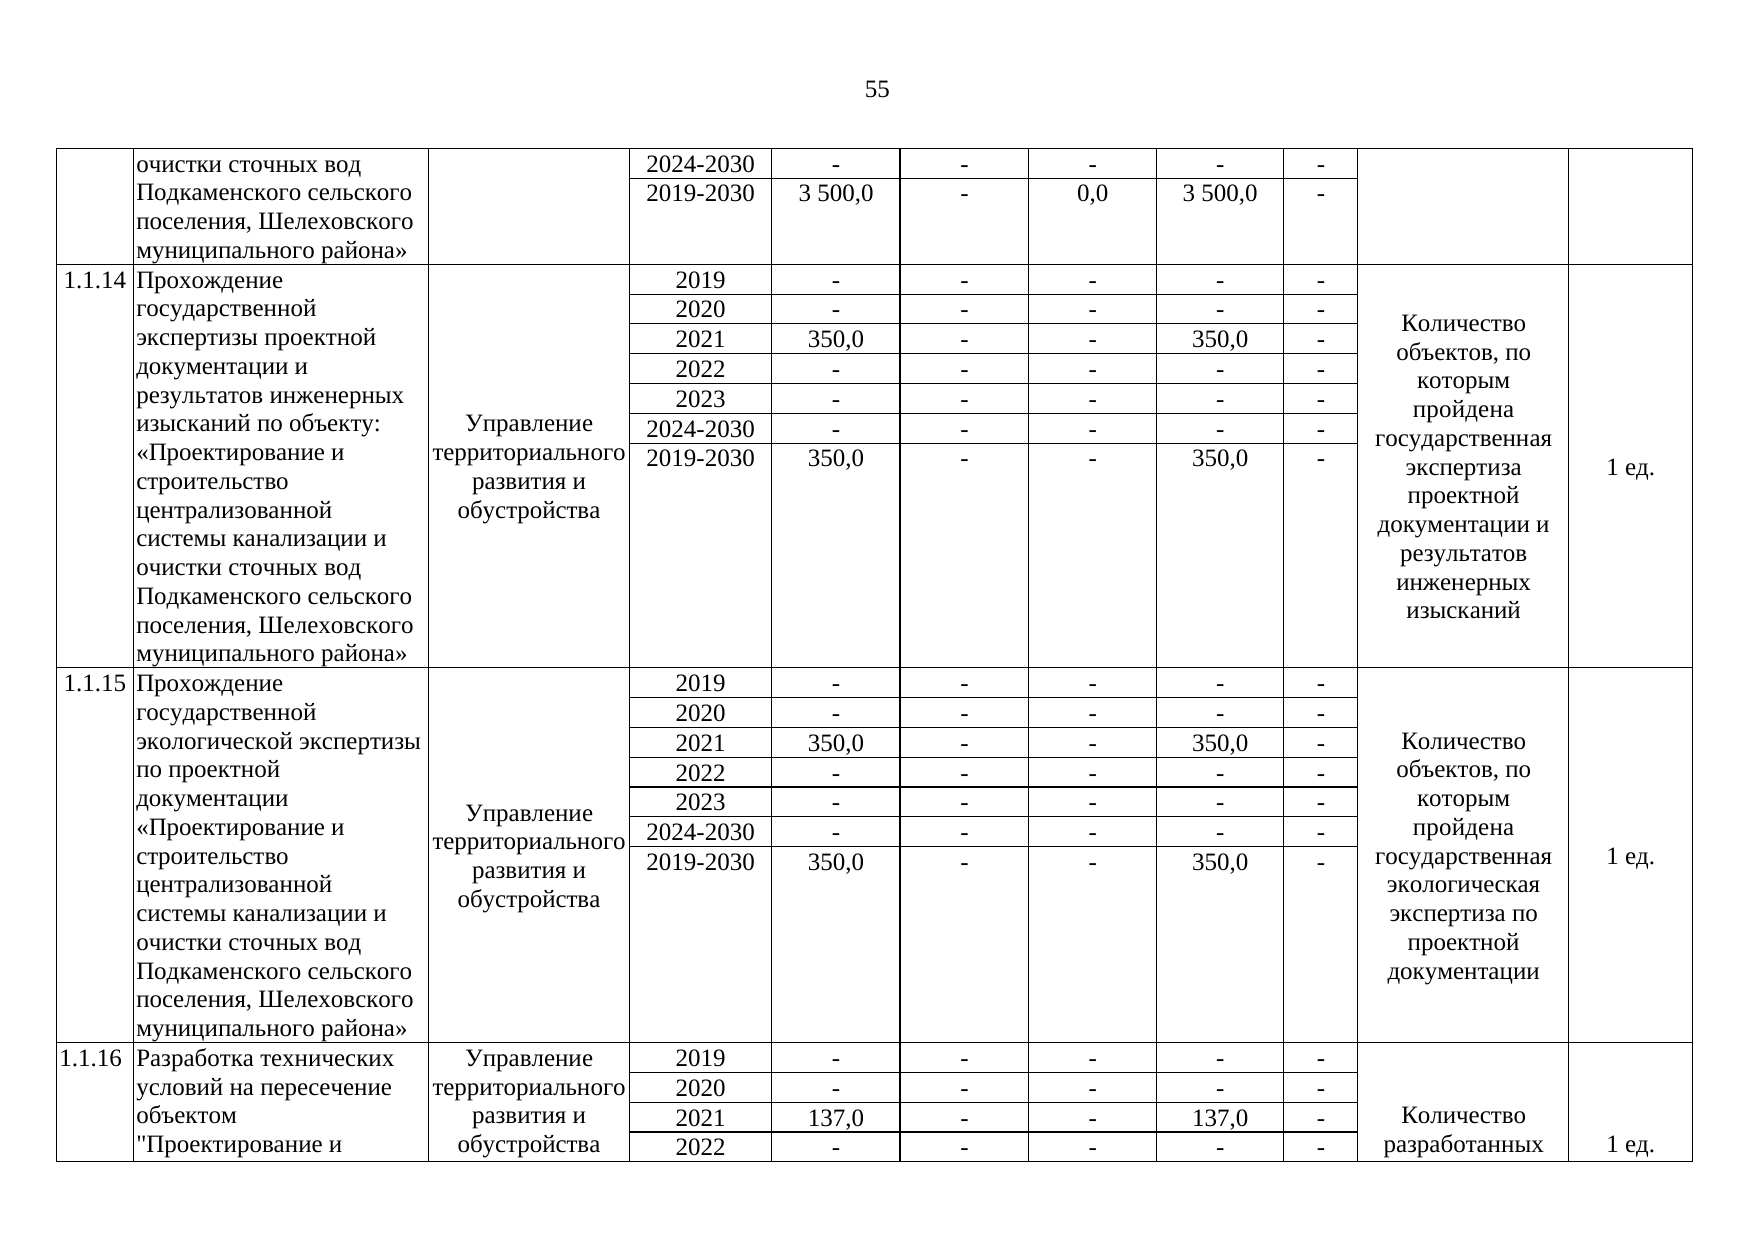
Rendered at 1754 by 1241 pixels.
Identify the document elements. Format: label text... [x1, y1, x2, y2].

table_cell - [772, 265, 899, 293]
table_cell - [1029, 295, 1156, 323]
table_cell 1 ед. [1569, 1043, 1692, 1161]
table_cell 2024-2030 [630, 414, 771, 442]
table_cell - [901, 1073, 1028, 1102]
table_cell - [1284, 847, 1357, 1042]
table_cell - [901, 414, 1028, 442]
table_cell - [901, 354, 1028, 383]
table_cell - [1029, 758, 1156, 786]
table_cell 2019-2030 [630, 179, 771, 264]
table_cell - [901, 444, 1028, 667]
table_cell 2020 [630, 698, 771, 727]
table_cell - [1284, 414, 1357, 442]
table_cell - [772, 1043, 899, 1072]
table_cell 1 ед. [1569, 265, 1692, 667]
table_cell 1.1.16 [57, 1043, 133, 1161]
table_cell - [772, 414, 899, 442]
table_cell - [901, 1103, 1028, 1131]
table_cell - [1284, 324, 1357, 353]
table_cell - [1029, 1043, 1156, 1072]
table_cell - [1029, 414, 1156, 442]
table_cell 2023 [630, 788, 771, 816]
table_cell 350,0 [1157, 324, 1283, 353]
table_cell Управление территориального развития и обустройства [429, 1043, 629, 1161]
table_cell 1 ед. [1569, 668, 1692, 1042]
table_cell 350,0 [1157, 847, 1283, 1042]
table_cell - [772, 817, 899, 846]
table_cell - [1029, 444, 1156, 667]
table_cell 3 500,0 [1157, 179, 1283, 264]
table_cell - [1157, 788, 1283, 816]
table_cell Количество объектов, по которым пройдена государственная экологическая экспертиза по проектной документации [1358, 668, 1568, 1042]
table_cell - [772, 354, 899, 383]
table_cell - [1284, 817, 1357, 846]
table_cell - [772, 1073, 899, 1102]
table_cell - [1029, 149, 1156, 177]
table_cell 2019-2030 [630, 444, 771, 667]
table_cell 350,0 [772, 324, 899, 353]
table_cell - [772, 788, 899, 816]
table_cell 2019-2030 [630, 847, 771, 1042]
table_cell 2019 [630, 668, 771, 697]
table_cell Разработка технических условий на пересечение объектом "Проектирование и строительство централизованной системы канализации и очистки сточных вод Подкаменского сельского поселения, Шелеховского муниципального района» железнодорожных путей на км 5249 пк4 в границах станции Подкаменная Восточно - Сибирской железной дороги. [134, 1043, 428, 1161]
table_cell 137,0 [772, 1103, 899, 1131]
table_cell - [1284, 1133, 1357, 1161]
table_cell - [901, 1133, 1028, 1161]
table_cell - [1284, 444, 1357, 667]
table_cell - [1157, 149, 1283, 177]
table_cell 2020 [630, 1073, 771, 1102]
table_cell - [1029, 728, 1156, 757]
table_cell - [1029, 668, 1156, 697]
table_cell - [1284, 698, 1357, 727]
table_cell - [1157, 295, 1283, 323]
table_cell - [1284, 384, 1357, 413]
table_cell - [1157, 354, 1283, 383]
table_cell - [1284, 728, 1357, 757]
table_cell 2020 [630, 295, 771, 323]
table_cell - [1029, 354, 1156, 383]
table_cell - [1029, 788, 1156, 816]
table_cell - [1284, 149, 1357, 177]
table_cell - [1284, 1043, 1357, 1072]
table_cell - [772, 758, 899, 786]
table_cell 2022 [630, 354, 771, 383]
table_cell - [1157, 1073, 1283, 1102]
table_cell 2022 [630, 758, 771, 786]
table_cell - [901, 1043, 1028, 1072]
table_cell - [1284, 668, 1357, 697]
table_cell - [772, 668, 899, 697]
table_cell - [1157, 414, 1283, 442]
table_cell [429, 265, 629, 667]
table_cell - [901, 179, 1028, 264]
table_cell - [1284, 179, 1357, 264]
table_cell - [901, 817, 1028, 846]
table_cell 350,0 [1157, 444, 1283, 667]
table_cell 350,0 [1157, 728, 1283, 757]
table_cell - [772, 149, 899, 177]
table_cell - [901, 847, 1028, 1042]
table_cell 0,0 [1029, 179, 1156, 264]
table_cell - [1157, 668, 1283, 697]
table_cell - [1029, 847, 1156, 1042]
table_cell - [1284, 295, 1357, 323]
table_cell - [1284, 265, 1357, 293]
table_cell 2024-2030 [630, 149, 771, 177]
table_cell 137,0 [1157, 1103, 1283, 1131]
table_cell - [1029, 324, 1156, 353]
table_cell Количество объектов, по которым пройдена государственная экспертиза проектной документации и результатов инженерных изысканий [1358, 265, 1568, 667]
table_cell 2021 [630, 324, 771, 353]
table_cell 2019 [630, 265, 771, 293]
table_cell - [772, 1133, 899, 1161]
table_cell - [901, 758, 1028, 786]
table_cell - [901, 698, 1028, 727]
table_cell - [901, 384, 1028, 413]
table_cell 1.1.14 [57, 265, 133, 667]
table_cell - [1029, 698, 1156, 727]
table_cell - [1284, 1073, 1357, 1102]
table_cell 2022 [630, 1133, 771, 1161]
table_cell - [1284, 1103, 1357, 1131]
table_cell - [901, 149, 1028, 177]
table_cell 3 500,0 [772, 179, 899, 264]
table_cell 2023 [630, 384, 771, 413]
table_cell - [901, 728, 1028, 757]
table_cell 2021 [630, 1103, 771, 1131]
table_cell - [1029, 817, 1156, 846]
table_cell - [901, 324, 1028, 353]
table_cell - [1157, 817, 1283, 846]
table_cell - [1157, 1133, 1283, 1161]
table_cell - [901, 668, 1028, 697]
table_cell - [901, 265, 1028, 293]
table_cell 350,0 [772, 728, 899, 757]
table_cell - [1157, 1043, 1283, 1072]
table_cell - [772, 295, 899, 323]
table_cell - [1029, 384, 1156, 413]
table_cell - [1157, 384, 1283, 413]
table_cell - [1284, 788, 1357, 816]
table_cell - [1029, 265, 1156, 293]
table_cell - [1029, 1103, 1156, 1131]
table_cell - [772, 698, 899, 727]
table_cell - [1284, 758, 1357, 786]
table_cell 1.1.15 [57, 668, 133, 1042]
table_cell 2024-2030 [630, 817, 771, 846]
table_cell - [1157, 265, 1283, 293]
table_cell 2019 [630, 1043, 771, 1072]
table_cell - [1157, 758, 1283, 786]
table_cell 350,0 [772, 444, 899, 667]
table_cell - [1157, 698, 1283, 727]
table_cell Управление территориального развития и обустройства [429, 668, 629, 1042]
table_cell - [1029, 1073, 1156, 1102]
table_cell Количество разработанных технических условий [1358, 1043, 1568, 1161]
table_cell - [772, 384, 899, 413]
table_cell 350,0 [772, 847, 899, 1042]
table_cell - [901, 295, 1028, 323]
table_cell 2021 [630, 728, 771, 757]
table_cell - [901, 788, 1028, 816]
table_cell - [1029, 1133, 1156, 1161]
table_cell - [1284, 354, 1357, 383]
